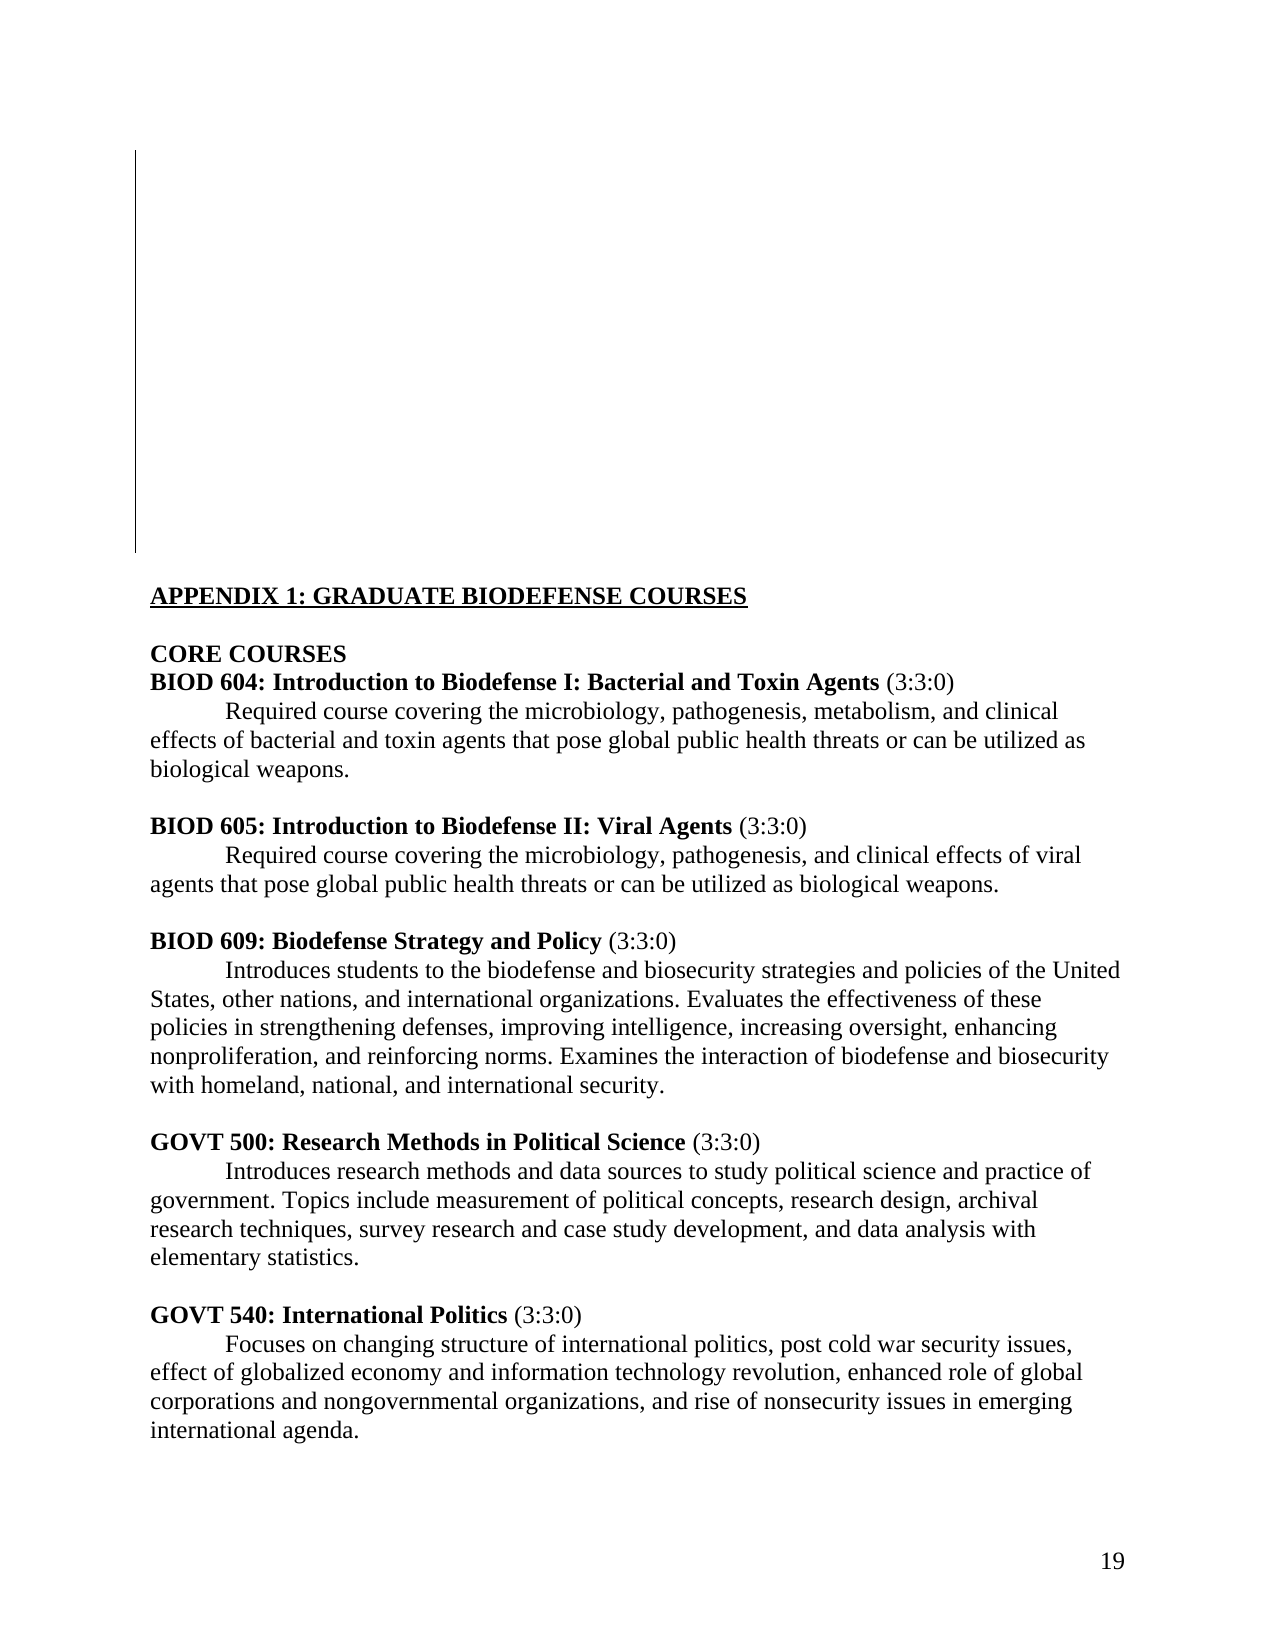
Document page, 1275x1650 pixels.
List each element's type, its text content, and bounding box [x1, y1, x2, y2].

text CORE COURSES [150, 639, 1125, 667]
text GOVT 540: International Politics (3:3:0) [150, 1300, 1125, 1329]
text Introduces students to the biodefense and biosecurity strategies and policies of the United States, other nations, and international organizations. Evaluates the effectiveness of these policies in strengthening defenses, improving intelligence, increasing oversight, enhancing nonproliferation, and reinforcing norms. Examines the interaction of biodefense and biosecurity with homeland, national, and international security. [150, 955, 1125, 1099]
text BIOD 604: Introduction to Biodefense I: Bacterial and Toxin Agents (3:3:0) [150, 667, 1125, 696]
text Required course covering the microbiology, pathogenesis, metabolism, and clinical effects of bacterial and toxin agents that pose global public health threats or can be utilized as biological weapons. [150, 696, 1125, 782]
text BIOD 605: Introduction to Biodefense II: Viral Agents (3:3:0) [150, 811, 1125, 840]
text APPENDIX 1: GRADUATE BIODEFENSE COURSES [150, 581, 1125, 610]
text Focuses on changing structure of international politics, post cold war security issues, effect of globalized economy and information technology revolution, enhanced role of global corporations and nongovernmental organizations, and rise of nonsecurity issues in emerging international agenda. [150, 1329, 1125, 1444]
text GOVT 500: Research Methods in Political Science (3:3:0) [150, 1127, 1125, 1156]
text Required course covering the microbiology, pathogenesis, and clinical effects of viral agents that pose global public health threats or can be utilized as biological weapons. [150, 840, 1125, 897]
text BIOD 609: Biodefense Strategy and Policy (3:3:0) [150, 926, 1125, 955]
text Introduces research methods and data sources to study political science and practice of government. Topics include measurement of political concepts, research design, archival research techniques, survey research and case study development, and data analysis with elementary statistics. [150, 1156, 1125, 1271]
